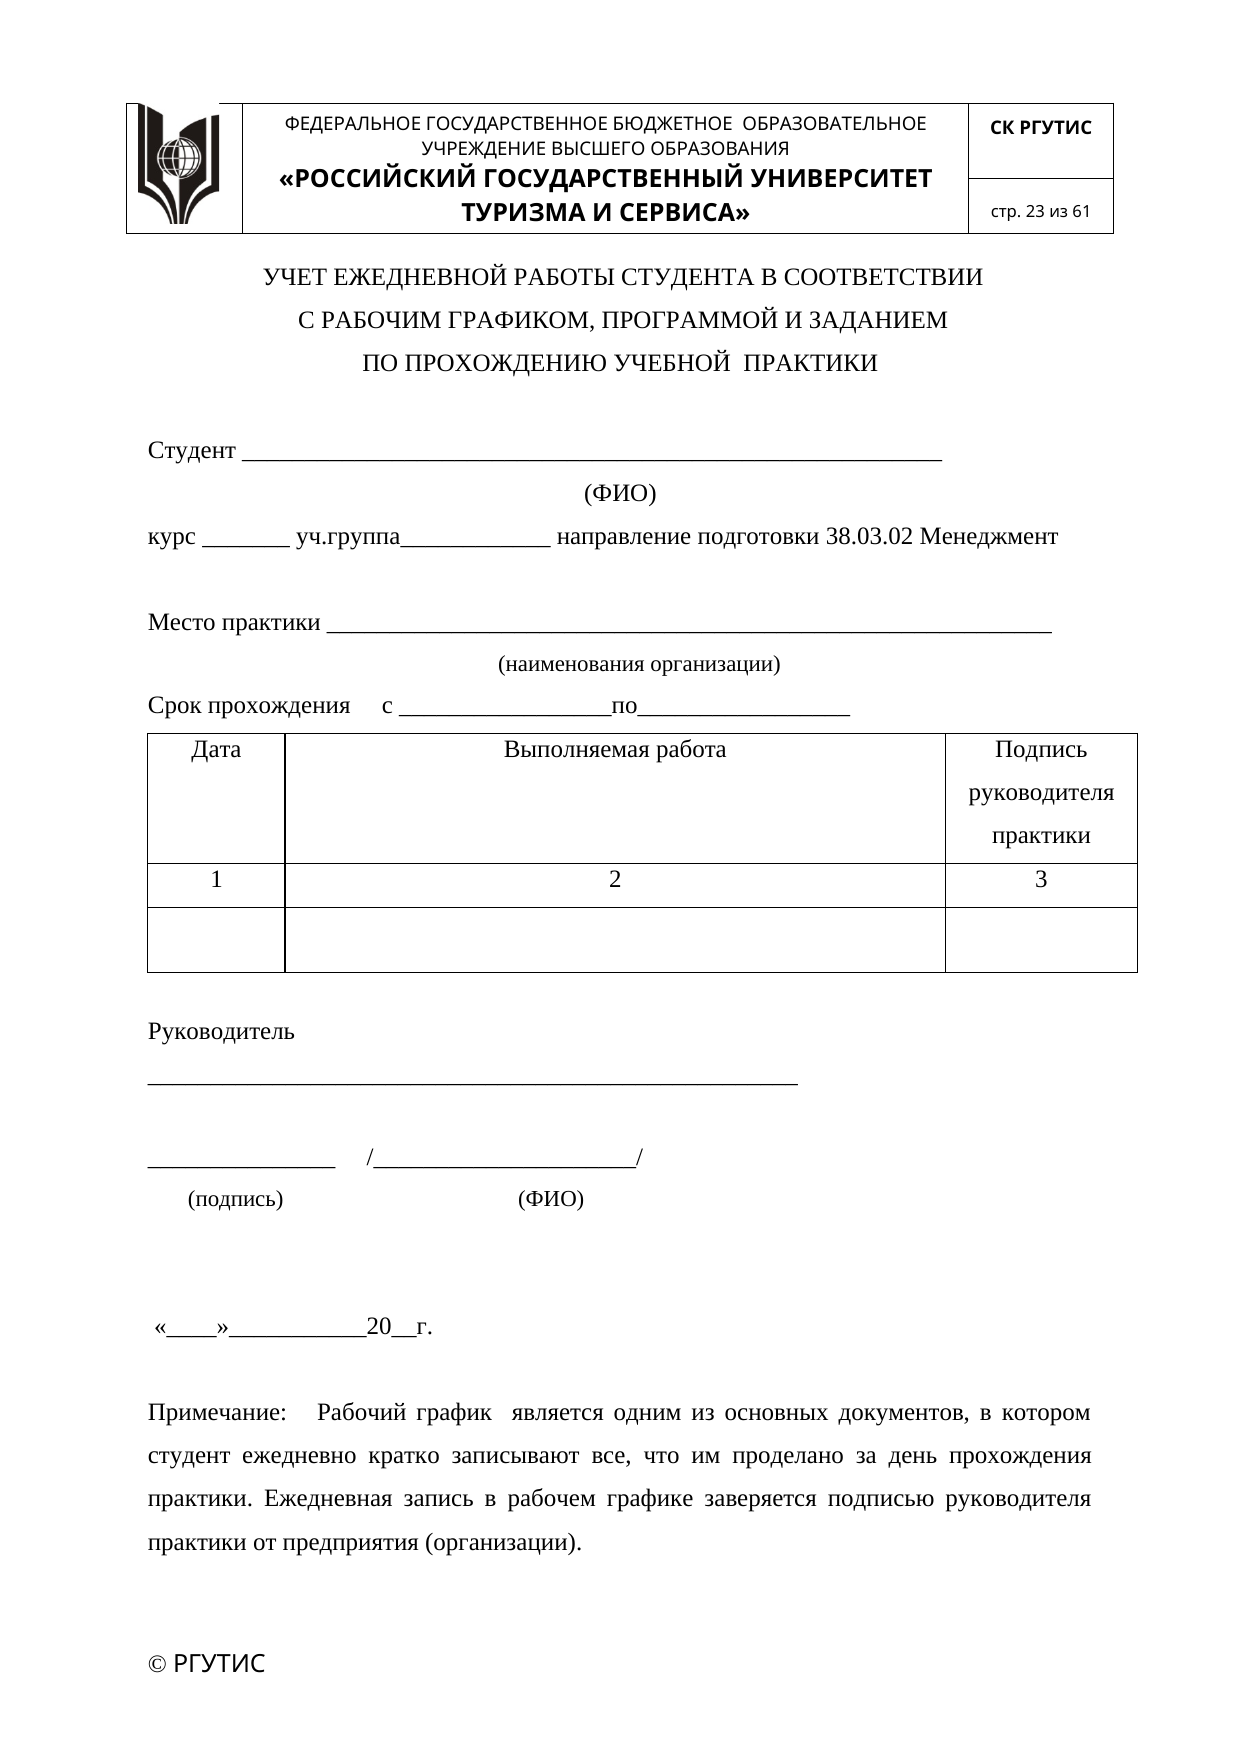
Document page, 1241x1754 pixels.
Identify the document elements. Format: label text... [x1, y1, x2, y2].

text Место практики __________________________________________________________ [148, 607, 1092, 636]
text Примечание: Рабочий график является одним из основных документов, в котором студент ежедневно кратко записывают все, что им проделано за день прохождения практики. Ежедневная запись в рабочем графике заверяется подписью руководителя практики от предприятия (организации). [148, 1397, 1092, 1555]
table_cell [148, 908, 284, 972]
text Срок прохождения с _________________по_________________ [148, 690, 1092, 718]
text (ФИО) [148, 478, 1092, 507]
text ПО ПРОХОЖДЕНИЮ УЧЕБНОЙ ПРАКТИКИ [148, 348, 1092, 377]
text Учет ежедневной работы студента в соответствии [154, 262, 1092, 291]
text _______________ /_____________________/ [148, 1142, 1092, 1171]
table_cell 3 [946, 864, 1137, 907]
table_cell [946, 908, 1137, 972]
text ____________________________________________________ [148, 1059, 1092, 1088]
table_cell 1 [148, 864, 284, 907]
text «____»___________20__г. [148, 1311, 1092, 1340]
text (наименования организации) [148, 650, 1092, 677]
table_cell 2 [286, 864, 945, 907]
text (подпись) (ФИО) [148, 1185, 1092, 1212]
table_header Выполняемая работа [286, 734, 945, 863]
table_cell [286, 908, 945, 972]
text Руководитель [148, 1016, 1092, 1045]
text Студент ________________________________________________________ [148, 435, 1092, 463]
table_header Подпись руководителя практики [946, 734, 1137, 863]
picture [138, 103, 220, 224]
text курс _______ уч.группа____________ направление подготовки 38.03.02 Менеджмент [148, 521, 1092, 550]
table_header Дата [148, 734, 284, 863]
text с Рабочим графиком, программой и заданием [154, 305, 1092, 334]
